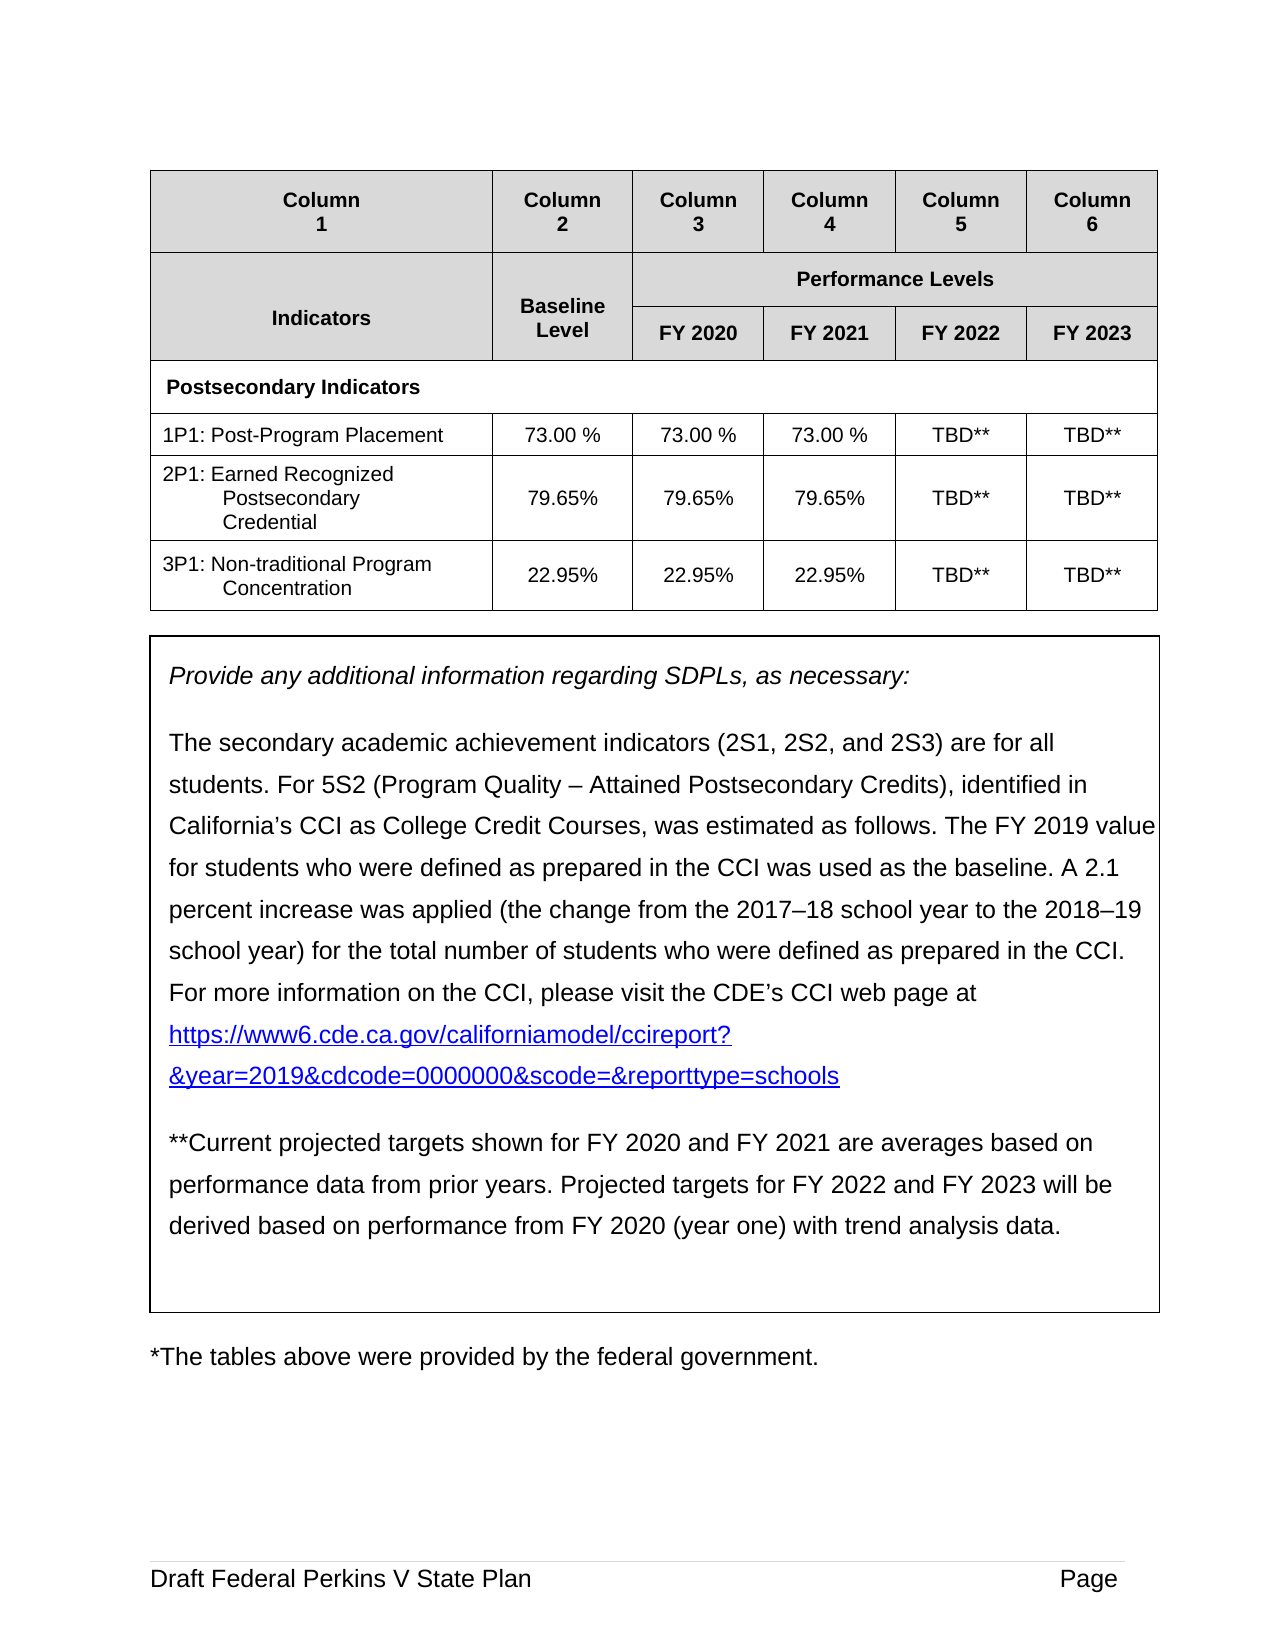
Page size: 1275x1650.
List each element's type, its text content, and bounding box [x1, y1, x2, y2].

table_header Column 2 [493, 171, 632, 252]
table_cell Postsecondary Indicators [151, 361, 1157, 413]
table_cell Performance Levels [633, 253, 1157, 306]
table_cell 73.00 % [493, 414, 632, 454]
table_header Column 3 [633, 171, 763, 252]
table_cell FY 2022 [896, 307, 1026, 360]
table_cell TBD** [1027, 456, 1157, 540]
table_cell 1P1: Post-Program Placement [151, 414, 492, 454]
table_cell FY 2021 [764, 307, 895, 360]
table_header Column 4 [764, 171, 895, 252]
table_cell TBD** [1027, 414, 1157, 454]
table_cell Indicators [151, 253, 492, 360]
table_header Column 5 [896, 171, 1026, 252]
text *The tables above were provided by the federal government. [150, 1342, 1125, 1371]
table_cell 79.65% [764, 456, 895, 540]
table_cell 22.95% [493, 541, 632, 610]
table_header Column 6 [1027, 171, 1157, 252]
table_cell TBD** [896, 456, 1026, 540]
table_cell Baseline Level [493, 253, 632, 360]
table_cell 73.00 % [764, 414, 895, 454]
table_cell 2P1: Earned Recognized Postsecondary Credential [151, 456, 492, 540]
table_cell 22.95% [764, 541, 895, 610]
table_cell 3P1: Non-traditional Program Concentration [151, 541, 492, 610]
table_cell 22.95% [633, 541, 763, 610]
table_cell 73.00 % [633, 414, 763, 454]
table_cell TBD** [1027, 541, 1157, 610]
table_cell FY 2023 [1027, 307, 1157, 360]
table_header Column 1 [151, 171, 492, 252]
table_cell FY 2020 [633, 307, 763, 360]
table_cell 79.65% [633, 456, 763, 540]
table_cell TBD** [896, 414, 1026, 454]
table_cell TBD** [896, 541, 1026, 610]
table_cell 79.65% [493, 456, 632, 540]
